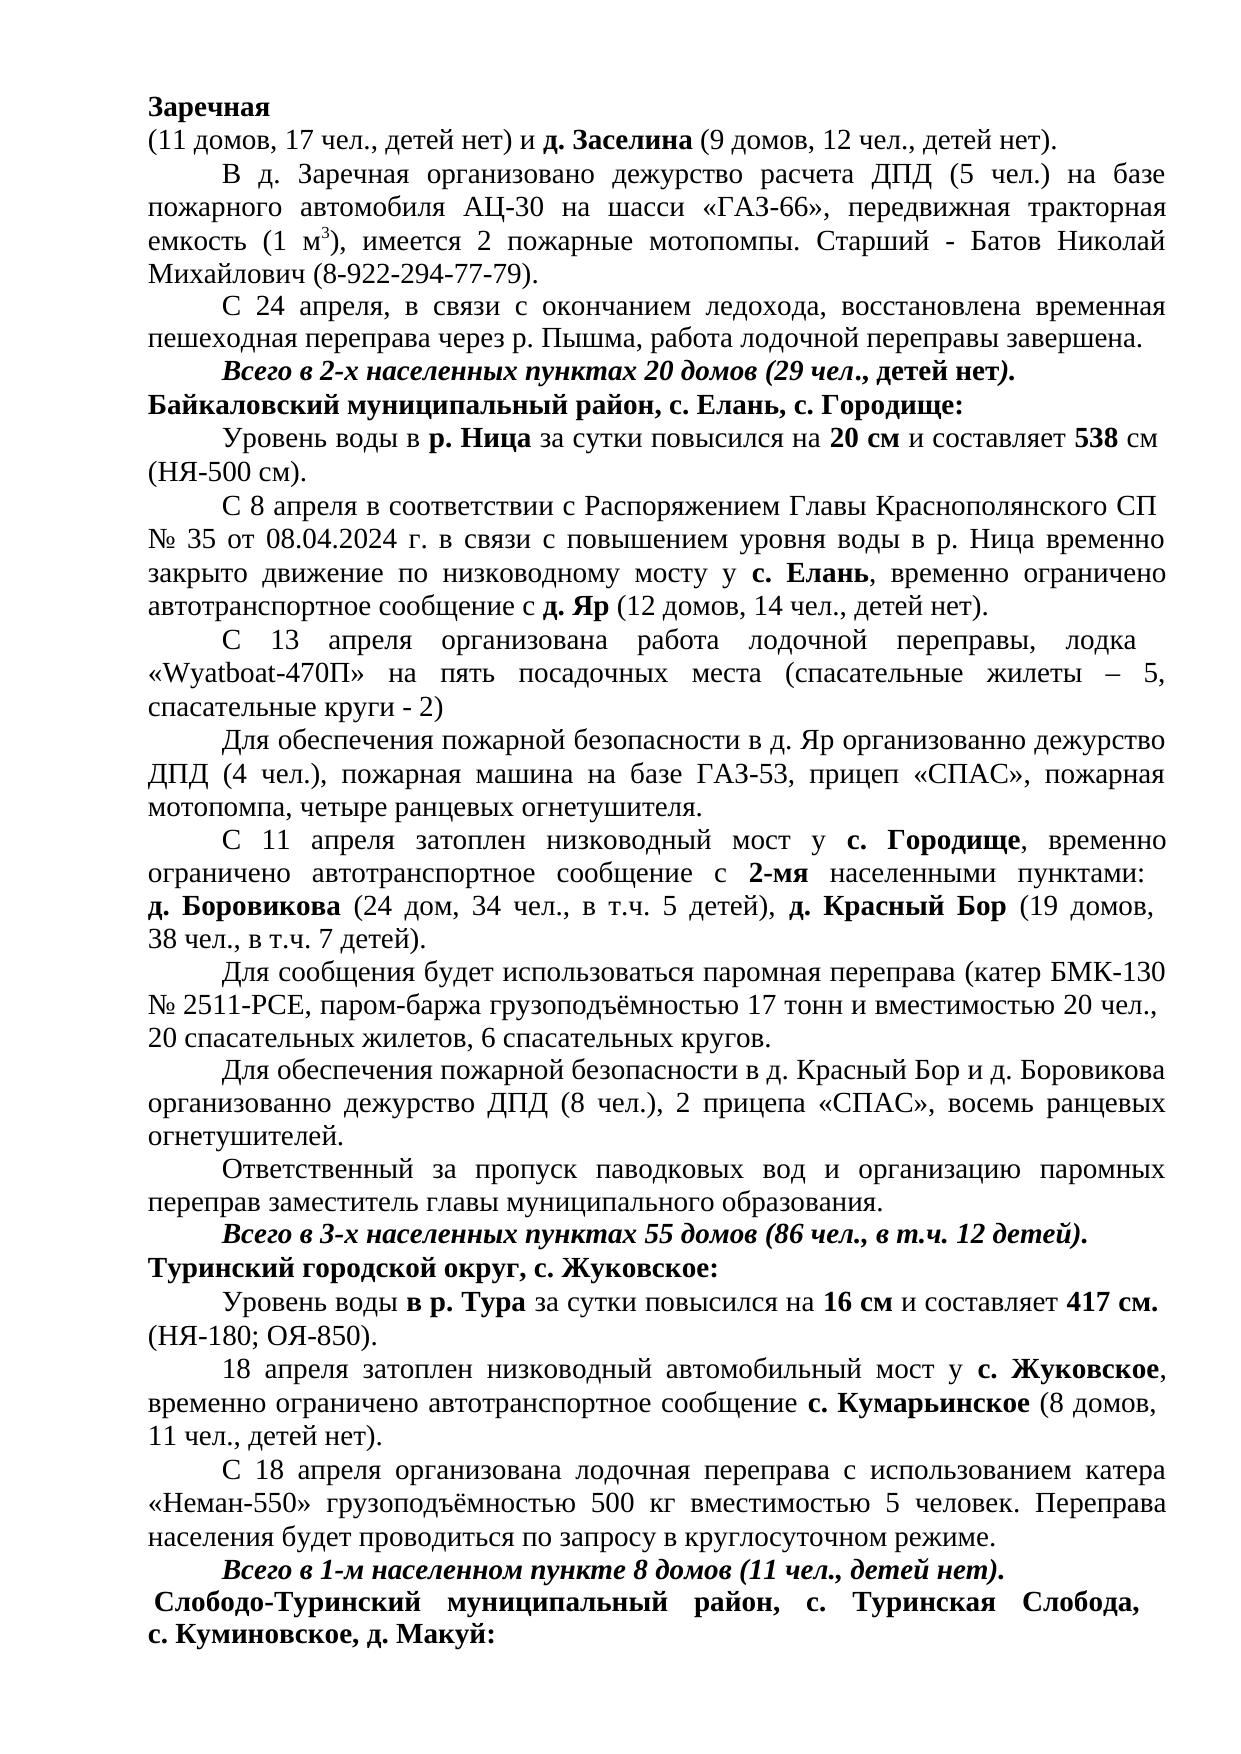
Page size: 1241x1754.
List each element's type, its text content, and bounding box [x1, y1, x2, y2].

text С 24 апреля, в связи с окончанием ледохода, восстановлена временная пешеходная переправа через р. Пышма, работа лодочной переправы завершена. [148, 290, 1167, 353]
text Слободо-Туринский муниципальный район, с. Туринская Слобода, с. Куминовское, д. Макуй: [148, 1586, 1167, 1649]
text Ответственный за пропуск паводковых вод и организацию паромных переправ заместитель главы муниципального образования. [148, 1152, 1167, 1218]
text С 13 апреля организована работа лодочной переправы, лодка «Wyatboat-470П» на пять посадочных места (спасательные жилеты – 5, спасательные круги - 2) [148, 622, 1167, 722]
text Для обеспечения пожарной безопасности в д. Яр организованно дежурство ДПД (4 чел.), пожарная машина на базе ГАЗ-53, прицеп «СПАС», пожарная мотопомпа, четыре ранцевых огнетушителя. [148, 722, 1167, 823]
text Уровень воды в р. Тура за сутки повысился на 16 см и составляет 417 см. (НЯ-180; ОЯ-850). [148, 1284, 1167, 1351]
text С 11 апреля затоплен низководный мост у с. Городище, временно ограничено автотранспортное сообщение с 2-мя населенными пунктами: д. Боровикова (24 дом, 34 чел., в т.ч. 5 детей), д. Красный Бор (19 домов, 38 чел., в т.ч. 7 детей). [148, 823, 1167, 955]
text С 18 апреля организована лодочная переправа с использованием катера «Неман-550» грузоподъёмностью 500 кг вместимостью 5 человек. Переправа населения будет проводиться по запросу в круглосуточном режиме. [148, 1452, 1167, 1552]
text Туринский городской округ, с. Жуковское: [148, 1251, 1167, 1284]
text С 8 апреля в соответствии с Распоряжением Главы Краснополянского СП № 35 от 08.04.2024 г. в связи с повышением уровня воды в р. Ница временно закрыто движение по низководному мосту у с. Елань, временно ограничено автотранспортное сообщение с д. Яр (12 домов, 14 чел., детей нет). [148, 488, 1167, 622]
text Байкаловский муниципальный район, с. Елань, с. Городище: [148, 387, 1167, 421]
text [148, 89, 1167, 156]
text В д. Заречная организовано дежурство расчета ДПД (5 чел.) на базе пожарного автомобиля АЦ-30 на шасси «ГАЗ-66», передвижная тракторная емкость (1 м3), имеется 2 пожарные мотопомпы. Старший - Батов Николай Михайлович (8-922-294-77-79). [148, 156, 1167, 290]
text Всего в 3-х населенных пунктах 55 домов (86 чел., в т.ч. 12 детей). [148, 1218, 1167, 1251]
text Всего в 1-м населенном пункте 8 домов (11 чел., детей нет). [148, 1552, 1167, 1586]
text Уровень воды в р. Ница за сутки повысился на 20 см и составляет 538 см (НЯ-500 см). [148, 421, 1167, 488]
text Всего в 2-х населенных пунктах 20 домов (29 чел., детей нет). [148, 353, 1167, 387]
text 18 апреля затоплен низководный автомобильный мост у с. Жуковское, временно ограничено автотранспортное сообщение с. Кумарьинское (8 домов, 11 чел., детей нет). [148, 1351, 1167, 1452]
text Для сообщения будет использоваться паромная переправа (катер БМК-130 № 2511-РСЕ, паром-баржа грузоподъёмностью 17 тонн и вместимостью 20 чел., 20 спасательных жилетов, 6 спасательных кругов. [148, 955, 1167, 1053]
text Для обеспечения пожарной безопасности в д. Красный Бор и д. Боровикова организованно дежурство ДПД (8 чел.), 2 прицепа «СПАС», восемь ранцевых огнетушителей. [148, 1053, 1167, 1152]
